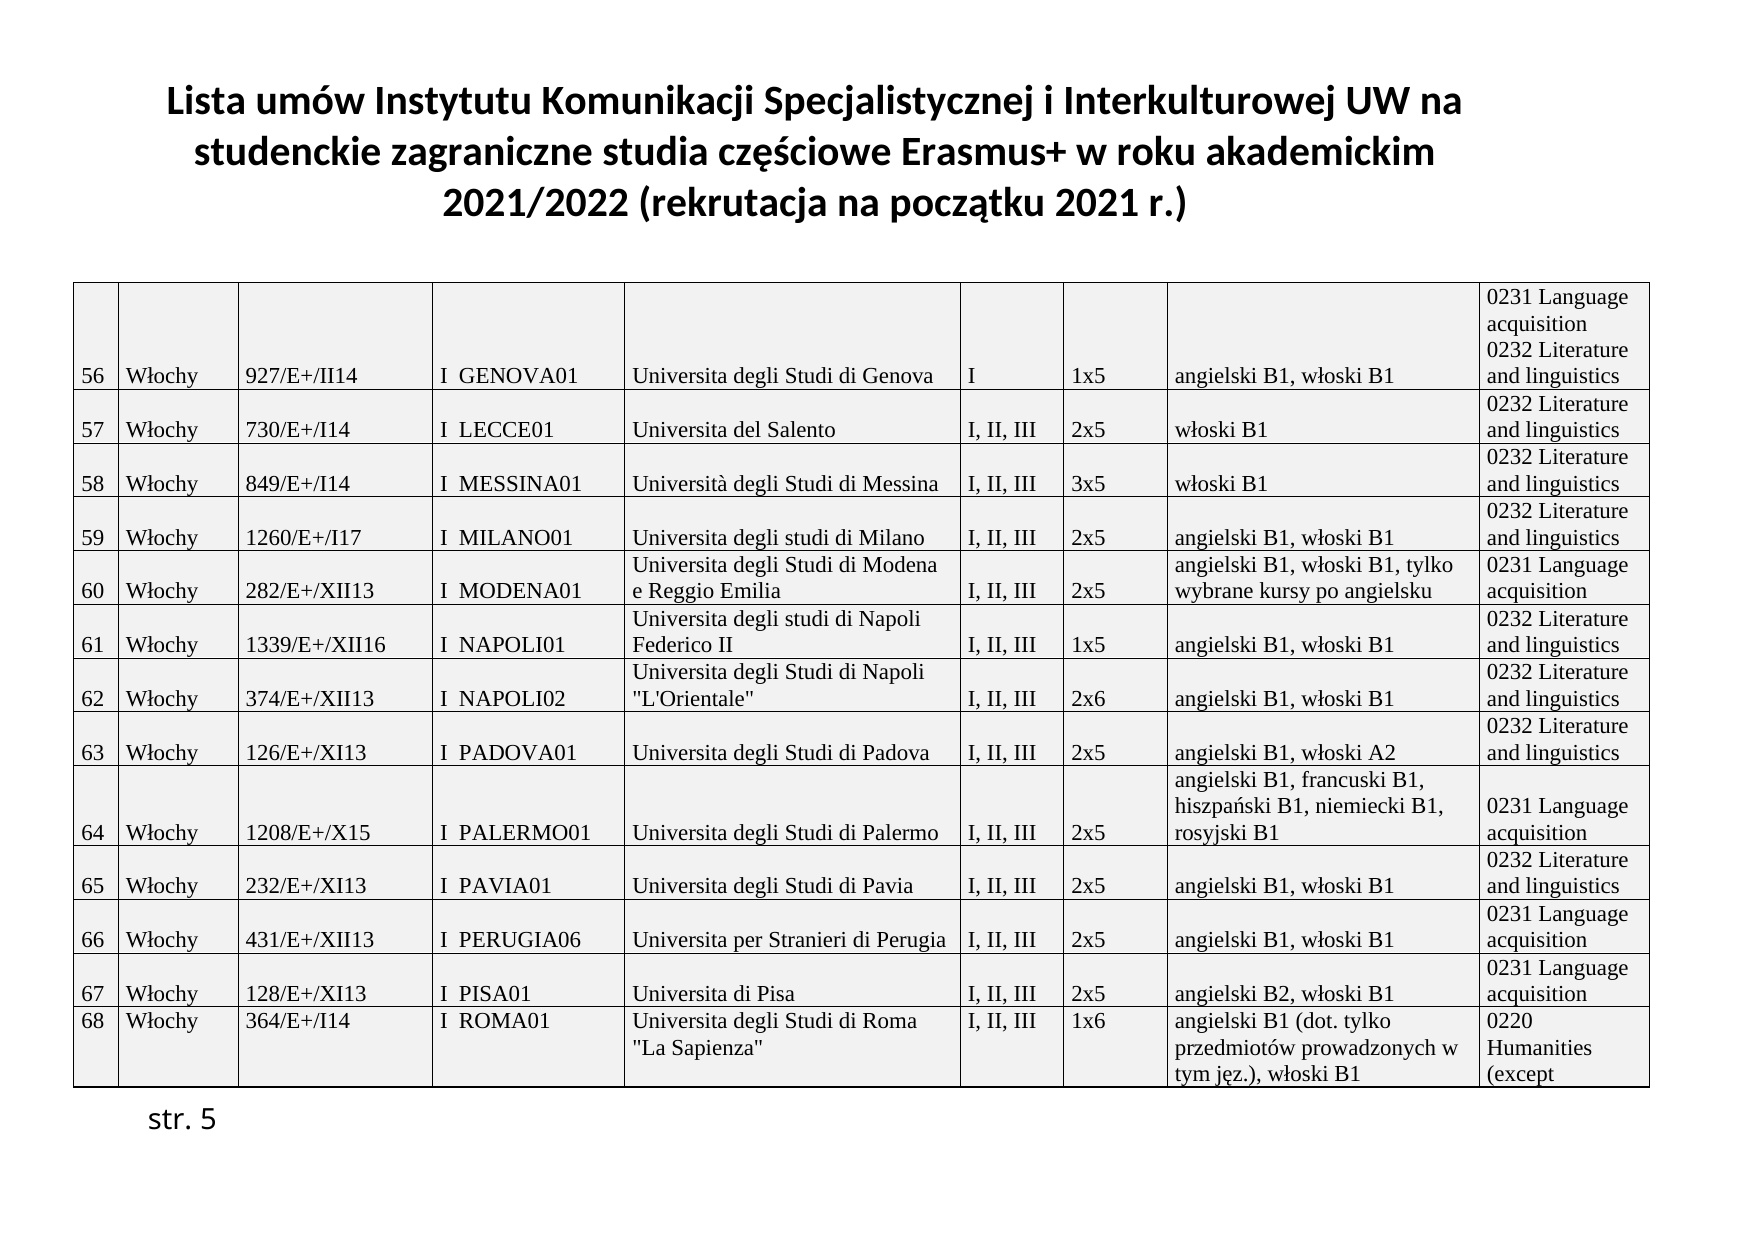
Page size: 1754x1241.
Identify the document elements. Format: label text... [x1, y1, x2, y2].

table_cell I, II, III [961, 1007, 1063, 1086]
table_cell 3x5 [1064, 444, 1167, 496]
table_cell Włochy [119, 497, 238, 550]
table_cell 1x5 [1064, 283, 1167, 389]
table_cell angielski B1, włoski B1, tylko wybrane kursy po angielsku [1168, 551, 1479, 604]
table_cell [625, 1007, 960, 1086]
table_cell 364/E+/I14 [239, 1007, 432, 1086]
table_cell 2x5 [1064, 766, 1167, 845]
table_cell 0232 Literature and linguistics [1480, 390, 1649, 442]
table_cell I LECCE01 [433, 390, 624, 442]
table_cell I, II, III [961, 900, 1063, 952]
table_cell 2x5 [1064, 497, 1167, 550]
table_cell I, II, III [961, 551, 1063, 604]
table_cell Włochy [119, 659, 238, 711]
table_cell 68 [74, 1007, 118, 1086]
table_cell Universita degli Studi di Padova [625, 712, 960, 765]
table_cell I PISA01 [433, 954, 624, 1006]
table_cell I NAPOLI02 [433, 659, 624, 711]
table_cell Universita degli Studi di Napoli "L'Orientale" [625, 659, 960, 711]
table_cell angielski B2, włoski B1 [1168, 954, 1479, 1006]
table_cell I MODENA01 [433, 551, 624, 604]
table_cell 0231 Language acquisition [1480, 766, 1649, 845]
table_cell angielski B1, włoski B1 [1168, 605, 1479, 657]
table_cell 2x6 [1064, 659, 1167, 711]
table_cell Universita degli Studi di Modena e Reggio Emilia [625, 551, 960, 604]
table_cell Università degli Studi di Messina [625, 444, 960, 496]
table_cell 0232 Literature and linguistics [1480, 497, 1649, 550]
table_cell Włochy [119, 551, 238, 604]
table_cell włoski B1 [1168, 444, 1479, 496]
table_cell 730/E+/I14 [239, 390, 432, 442]
table_cell I, II, III [961, 846, 1063, 899]
table_cell I MILANO01 [433, 497, 624, 550]
table_cell 0232 Literature and linguistics [1480, 444, 1649, 496]
table_cell I NAPOLI01 [433, 605, 624, 657]
table_cell 61 [74, 605, 118, 657]
table_cell angielski B1, włoski B1 [1168, 497, 1479, 550]
table_cell angielski B1, włoski B1 [1168, 900, 1479, 952]
table_cell angielski B1, włoski B1 [1168, 283, 1479, 389]
table_cell Universita del Salento [625, 390, 960, 442]
table_cell Universita degli Studi di Palermo [625, 766, 960, 845]
table_cell 0231 Language acquisition [1480, 900, 1649, 952]
table_cell 60 [74, 551, 118, 604]
table_cell I, II, III [961, 444, 1063, 496]
table_cell 0232 Literature and linguistics [1480, 846, 1649, 899]
table_cell angielski B1, włoski B1 [1168, 659, 1479, 711]
table_cell angielski B1, francuski B1, hiszpański B1, niemiecki B1, rosyjski B1 [1168, 766, 1479, 845]
table_cell Universita degli Studi di Genova [625, 283, 960, 389]
table_cell Włochy [119, 712, 238, 765]
table_cell 58 [74, 444, 118, 496]
table_cell 2x5 [1064, 712, 1167, 765]
table_cell 0231 Language acquisition [1480, 954, 1649, 1006]
table_cell Universita degli studi di Napoli Federico II [625, 605, 960, 657]
table_cell I PERUGIA06 [433, 900, 624, 952]
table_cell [1480, 1007, 1649, 1086]
table_cell I, II, III [961, 390, 1063, 442]
table_cell 1x6 [1064, 1007, 1167, 1086]
table_cell 59 [74, 497, 118, 550]
table_cell I PADOVA01 [433, 712, 624, 765]
table_cell I PAVIA01 [433, 846, 624, 899]
table_cell 0232 Literature and linguistics [1480, 605, 1649, 657]
table_cell 849/E+/I14 [239, 444, 432, 496]
table_cell włoski B1 [1168, 390, 1479, 442]
table_cell Włochy [119, 846, 238, 899]
table_cell 2x5 [1064, 900, 1167, 952]
table_cell 282/E+/XII13 [239, 551, 432, 604]
table_cell angielski B1, włoski B1 [1168, 846, 1479, 899]
table_cell Włochy [119, 444, 238, 496]
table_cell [1168, 1007, 1479, 1086]
table_cell I ROMA01 [433, 1007, 624, 1086]
table_cell 2x5 [1064, 551, 1167, 604]
table_cell 56 [74, 283, 118, 389]
table_cell 67 [74, 954, 118, 1006]
table_cell I, II, III [961, 497, 1063, 550]
table_cell 62 [74, 659, 118, 711]
table_cell I GENOVA01 [433, 283, 624, 389]
table_cell angielski B1, włoski A2 [1168, 712, 1479, 765]
table_cell Włochy [119, 954, 238, 1006]
table_cell 0232 Literature and linguistics [1480, 712, 1649, 765]
table_cell Universita degli Studi di Pavia [625, 846, 960, 899]
table_cell 126/E+/XI13 [239, 712, 432, 765]
table_cell 0231 Language acquisition 0232 Literature and linguistics [1480, 283, 1649, 389]
table_cell I, II, III [961, 605, 1063, 657]
table_cell 2x5 [1064, 390, 1167, 442]
table_cell 64 [74, 766, 118, 845]
table_cell 374/E+/XII13 [239, 659, 432, 711]
table_cell 2x5 [1064, 954, 1167, 1006]
table_cell I, II, III [961, 659, 1063, 711]
table_cell Włochy [119, 390, 238, 442]
table_cell Universita di Pisa [625, 954, 960, 1006]
table_cell 1339/E+/XII16 [239, 605, 432, 657]
table_cell 431/E+/XII13 [239, 900, 432, 952]
table_cell Universita degli studi di Milano [625, 497, 960, 550]
table_cell 0232 Literature and linguistics [1480, 659, 1649, 711]
table_cell Włochy [119, 283, 238, 389]
table_cell 65 [74, 846, 118, 899]
table_cell 0231 Language acquisition [1480, 551, 1649, 604]
table_cell 128/E+/XI13 [239, 954, 432, 1006]
table_cell Włochy [119, 900, 238, 952]
table_cell 2x5 [1064, 846, 1167, 899]
table_cell I MESSINA01 [433, 444, 624, 496]
table_cell I PALERMO01 [433, 766, 624, 845]
table_cell 927/E+/II14 [239, 283, 432, 389]
table_cell Universita per Stranieri di Perugia [625, 900, 960, 952]
table_cell 1260/E+/I17 [239, 497, 432, 550]
table_cell 63 [74, 712, 118, 765]
table_cell 1x5 [1064, 605, 1167, 657]
table_cell 1208/E+/X15 [239, 766, 432, 845]
table_cell 232/E+/XI13 [239, 846, 432, 899]
table_cell Włochy [119, 605, 238, 657]
table_cell 57 [74, 390, 118, 442]
table_cell Włochy [119, 1007, 238, 1086]
table_cell I, II, III [961, 712, 1063, 765]
table_cell I [961, 283, 1063, 389]
table_cell Włochy [119, 766, 238, 845]
table_cell I, II, III [961, 954, 1063, 1006]
table_cell I, II, III [961, 766, 1063, 845]
table_cell 66 [74, 900, 118, 952]
